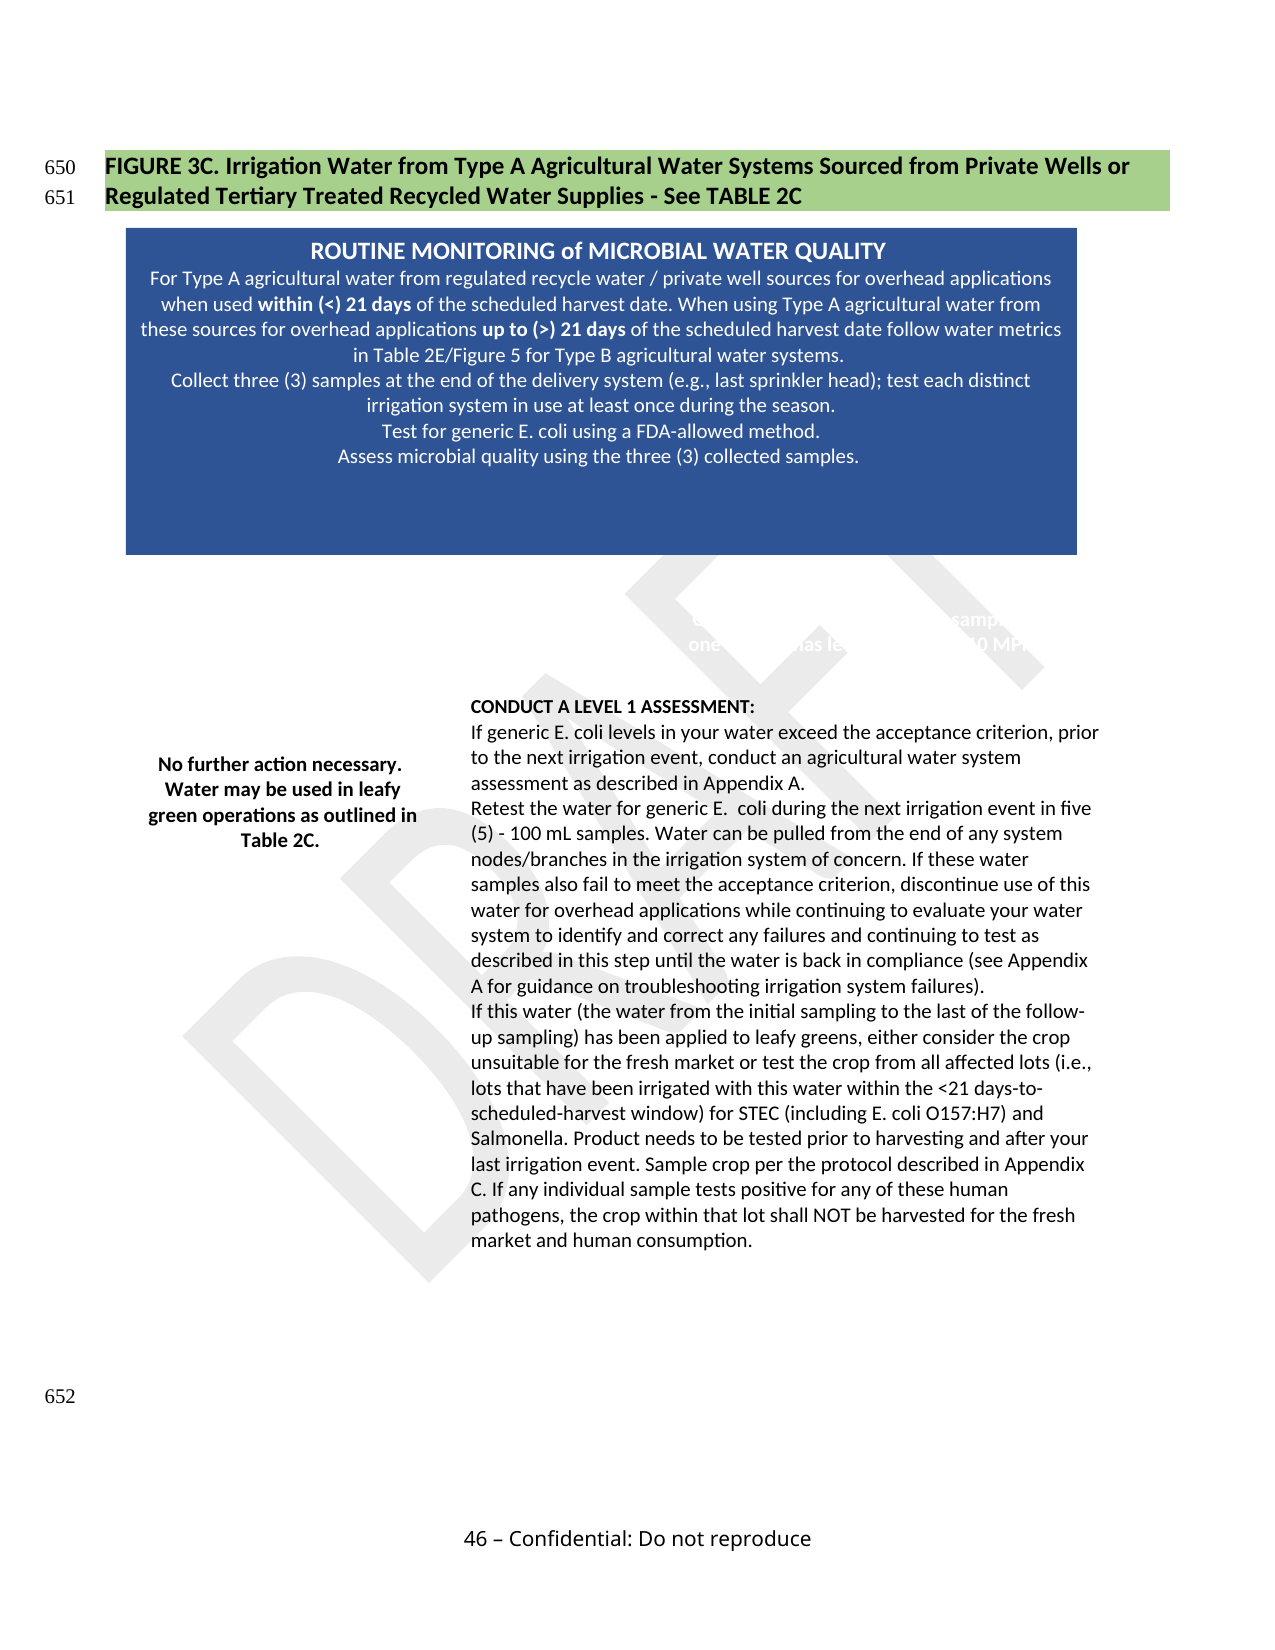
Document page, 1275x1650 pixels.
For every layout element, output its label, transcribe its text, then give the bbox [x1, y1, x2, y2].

subtitle FIGURE 3C. Irrigation Water from Type A Agricultural Water Systems Sourced from Private Wells or Regulated Tertiary Treated Recycled Water Supplies - See TABLE 2C [105, 150, 1170, 211]
